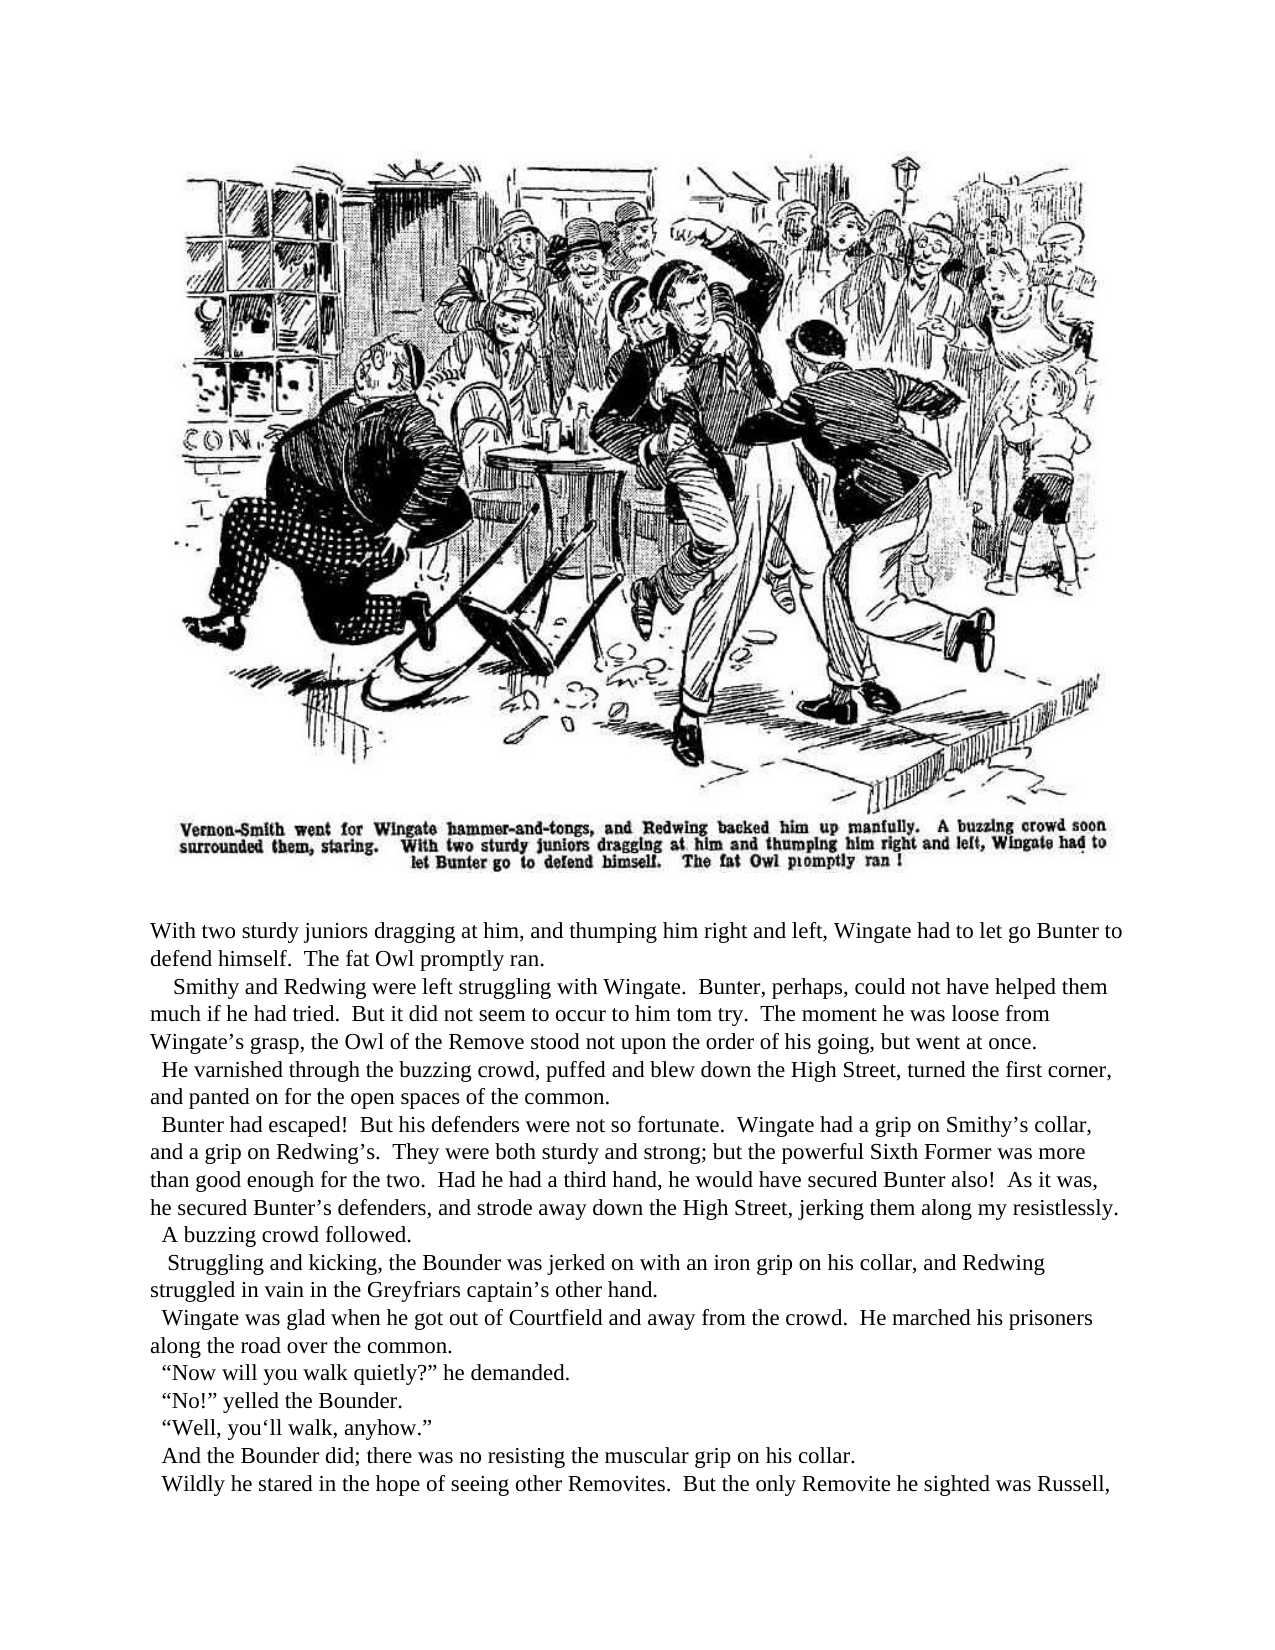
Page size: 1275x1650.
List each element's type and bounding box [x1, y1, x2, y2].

text [150, 918, 1125, 1496]
picture [150, 150, 1125, 873]
